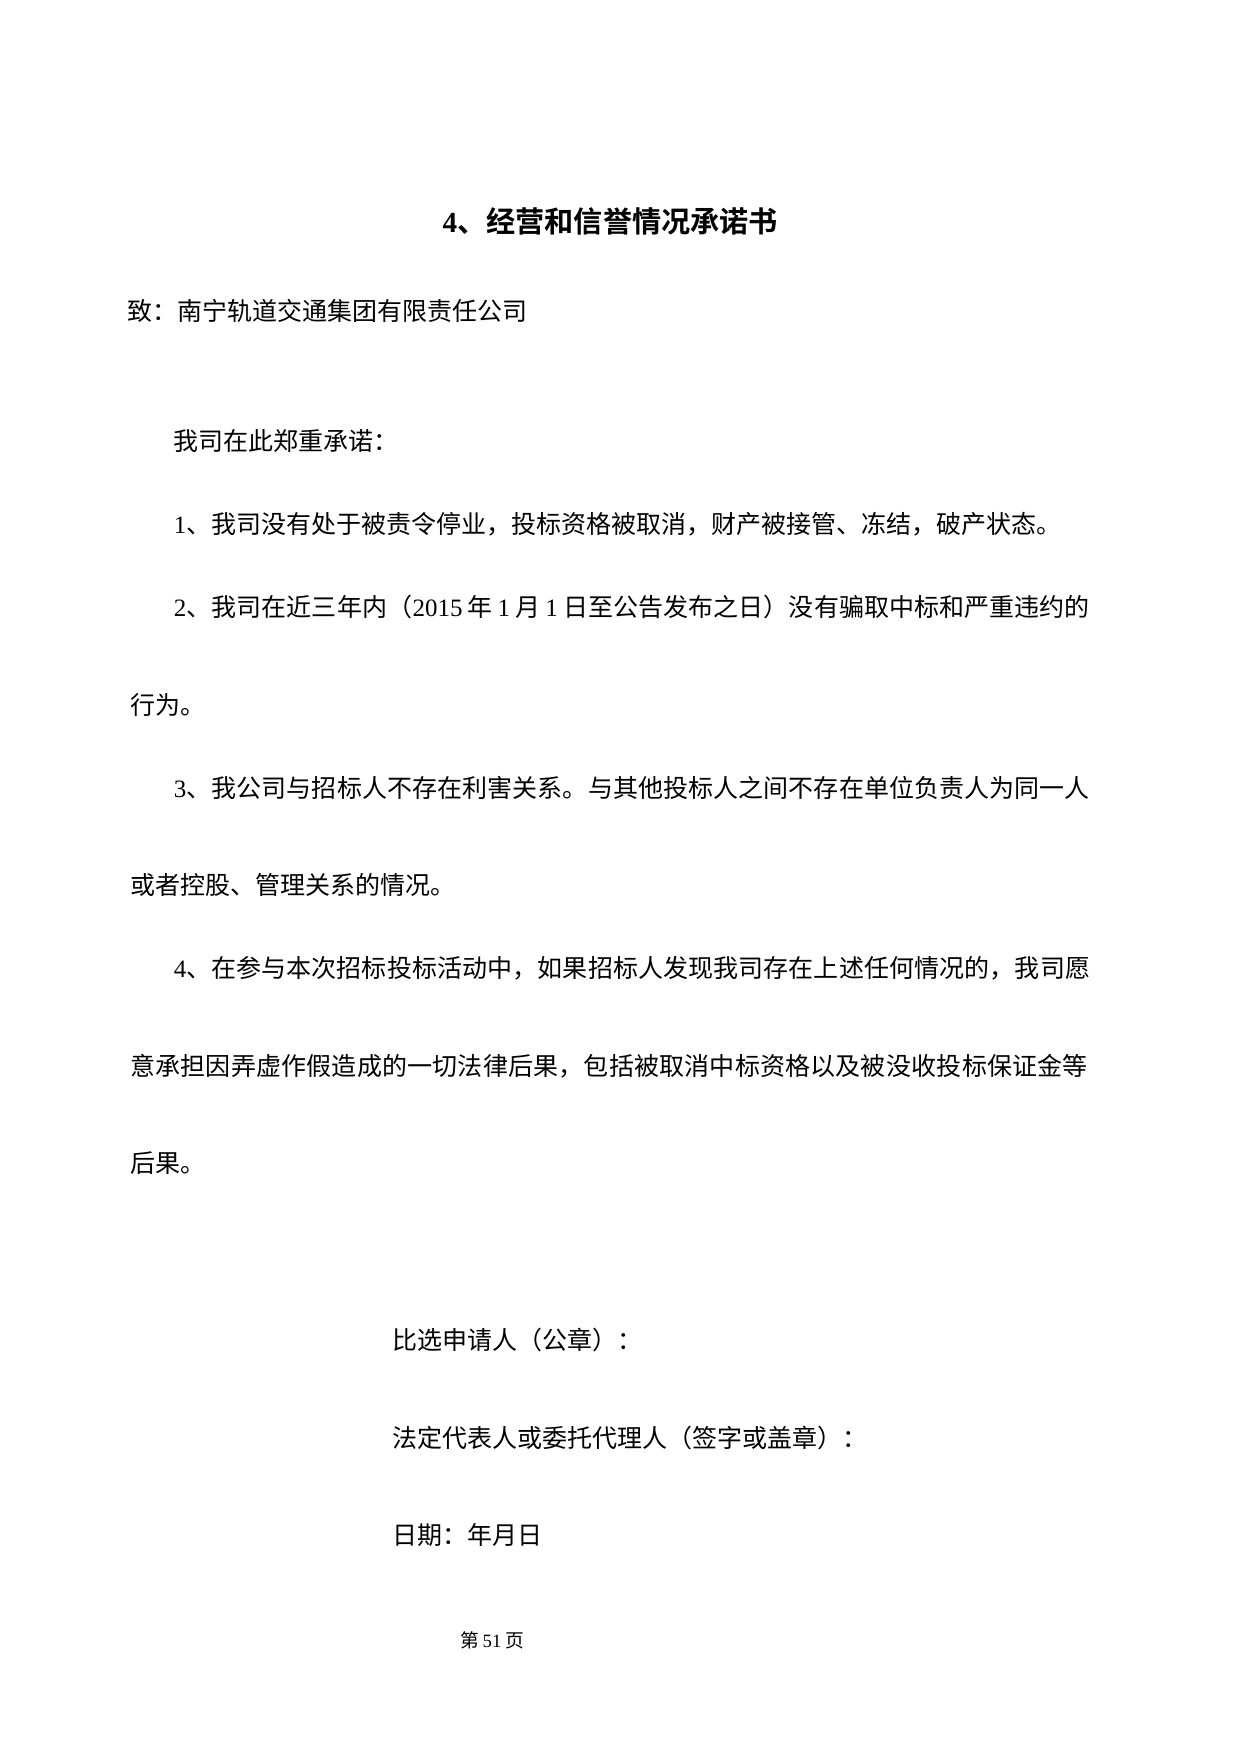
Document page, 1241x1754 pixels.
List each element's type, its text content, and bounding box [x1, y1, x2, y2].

text 3、我公司与招标人不存在利害关系。与其他投标人之间不存在单位负责人为同一人或者控股、管理关系的情况。 [130, 754, 1090, 916]
text 2、我司在近三年内（2015年1月1日至公告发布之日）没有骗取中标和严重违约的行为。 [130, 573, 1090, 736]
text 致：南宁轨道交通集团有限责任公司 [128, 277, 1090, 342]
text 1、我司没有处于被责令停业，投标资格被取消，财产被接管、冻结，破产状态。 [130, 490, 1090, 555]
text 法定代表人或委托代理人（签字或盖章）： [349, 1404, 1090, 1469]
text 4、经营和信誉情况承诺书 [130, 187, 1090, 252]
text 日期：年月日 [349, 1501, 1090, 1566]
text 我司在此郑重承诺： [130, 407, 1090, 472]
text 比选申请人（公章）： [349, 1306, 1090, 1371]
text 4、在参与本次招标投标活动中，如果招标人发现我司存在上述任何情况的，我司愿意承担因弄虚作假造成的一切法律后果，包括被取消中标资格以及被没收投标保证金等后果。 [130, 934, 1090, 1194]
